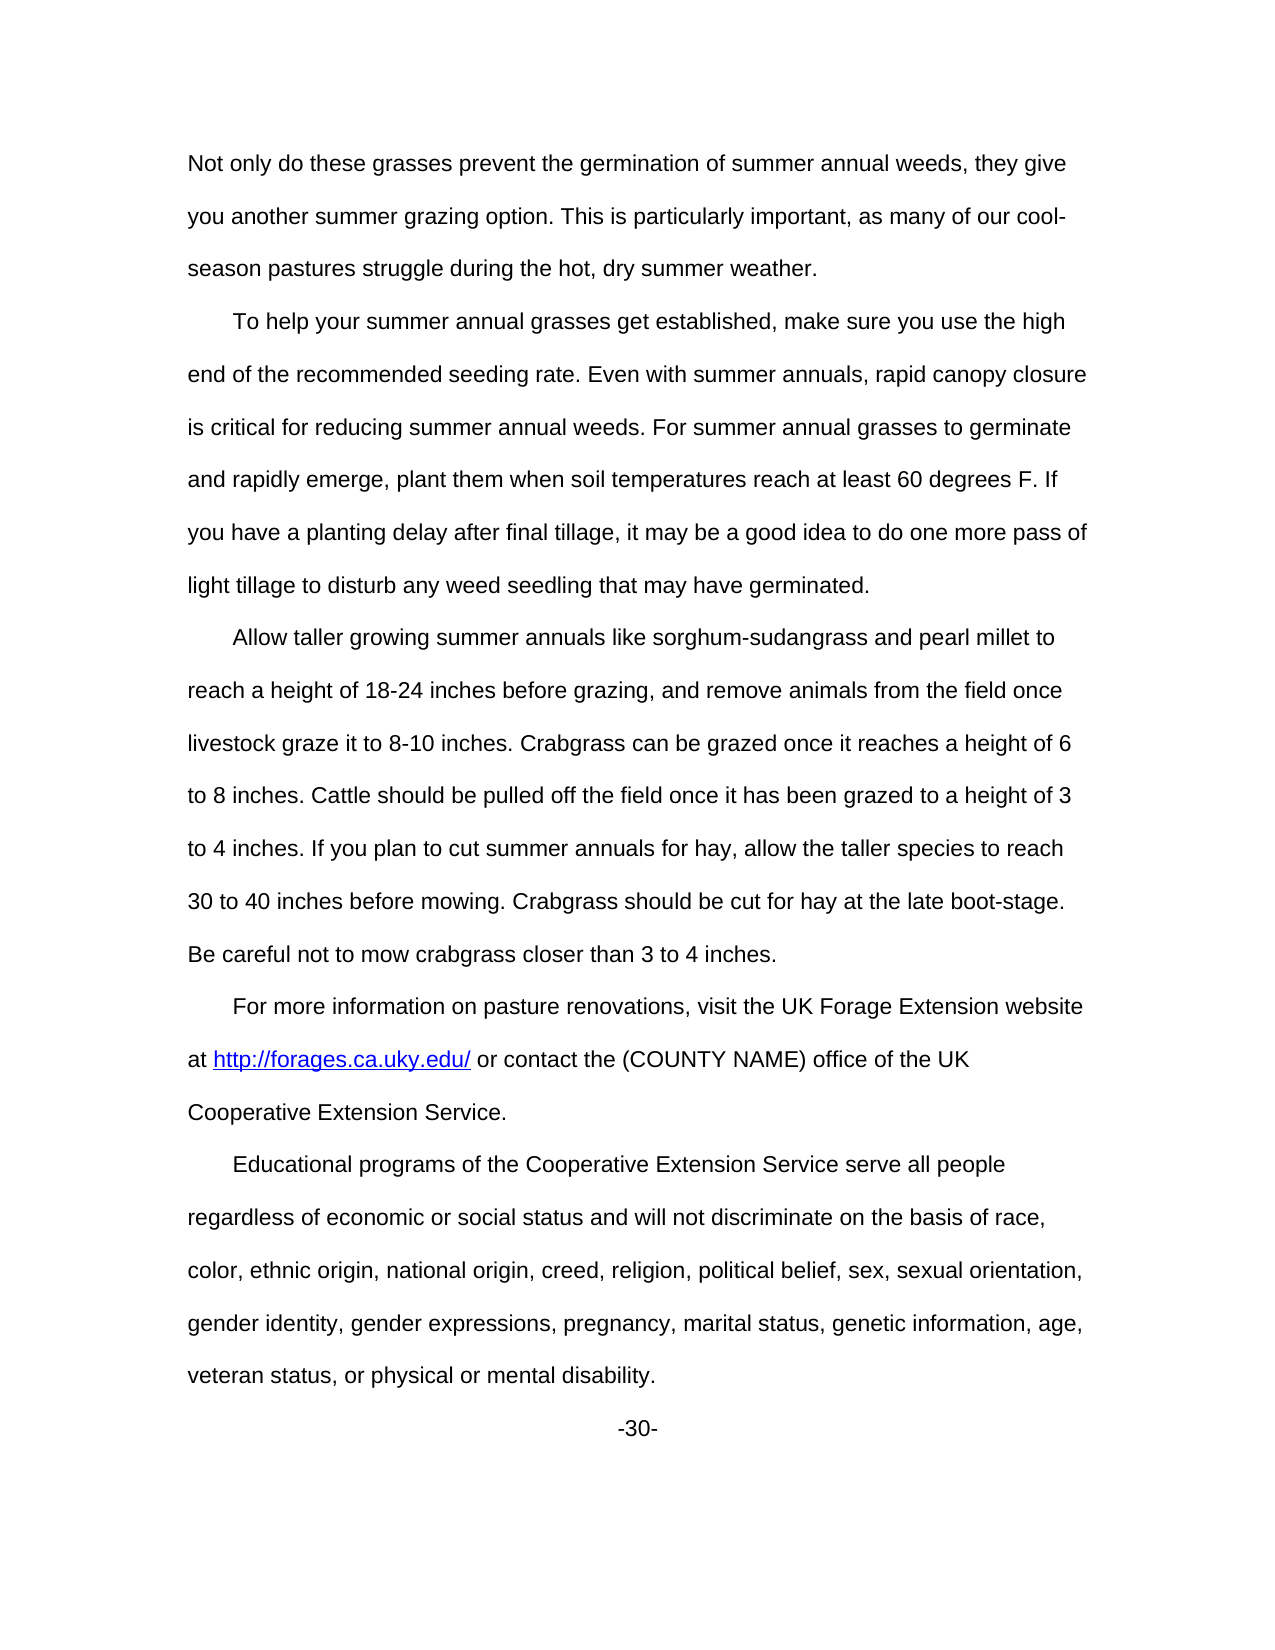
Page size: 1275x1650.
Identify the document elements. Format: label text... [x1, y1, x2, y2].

text Educational programs of the Cooperative Extension Service serve all people regardless of economic or social status and will not discriminate on the basis of race, color, ethnic origin, national origin, creed, religion, political belief, sex, sexual orientation, gender identity, gender expressions, pregnancy, marital status, genetic information, age, veteran status, or physical or mental disability. [187, 1151, 1087, 1389]
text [187, 150, 1087, 282]
text Allow taller growing summer annuals like sorghum-sudangrass and pearl millet to reach a height of 18-24 inches before grazing, and remove animals from the field once livestock graze it to 8-10 inches. Crabgrass can be grazed once it reaches a height of 6 to 8 inches. Cattle should be pulled off the field once it has been grazed to a height of 3 to 4 inches. If you plan to cut summer annuals for hay, allow the taller species to reach 30 to 40 inches before mowing. Crabgrass should be cut for hay at the late boot-stage. Be careful not to mow crabgrass closer than 3 to 4 inches. [187, 624, 1087, 967]
text For more information on pasture renovations, visit the UK Forage Extension website at http://forages.ca.uky.edu/ or contact the (COUNTY NAME) office of the UK Cooperative Extension Service. [187, 993, 1087, 1125]
text To help your summer annual grasses get established, make sure you use the high end of the recommended seeding rate. Even with summer annuals, rapid canopy closure is critical for reducing summer annual weeds. For summer annual grasses to germinate and rapidly emerge, plant them when soil temperatures reach at least 60 degrees F. If you have a planting delay after final tillage, it may be a good idea to do one more pass of light tillage to disturb any weed seedling that may have germinated. [187, 308, 1087, 598]
text -30- [187, 1415, 1087, 1441]
